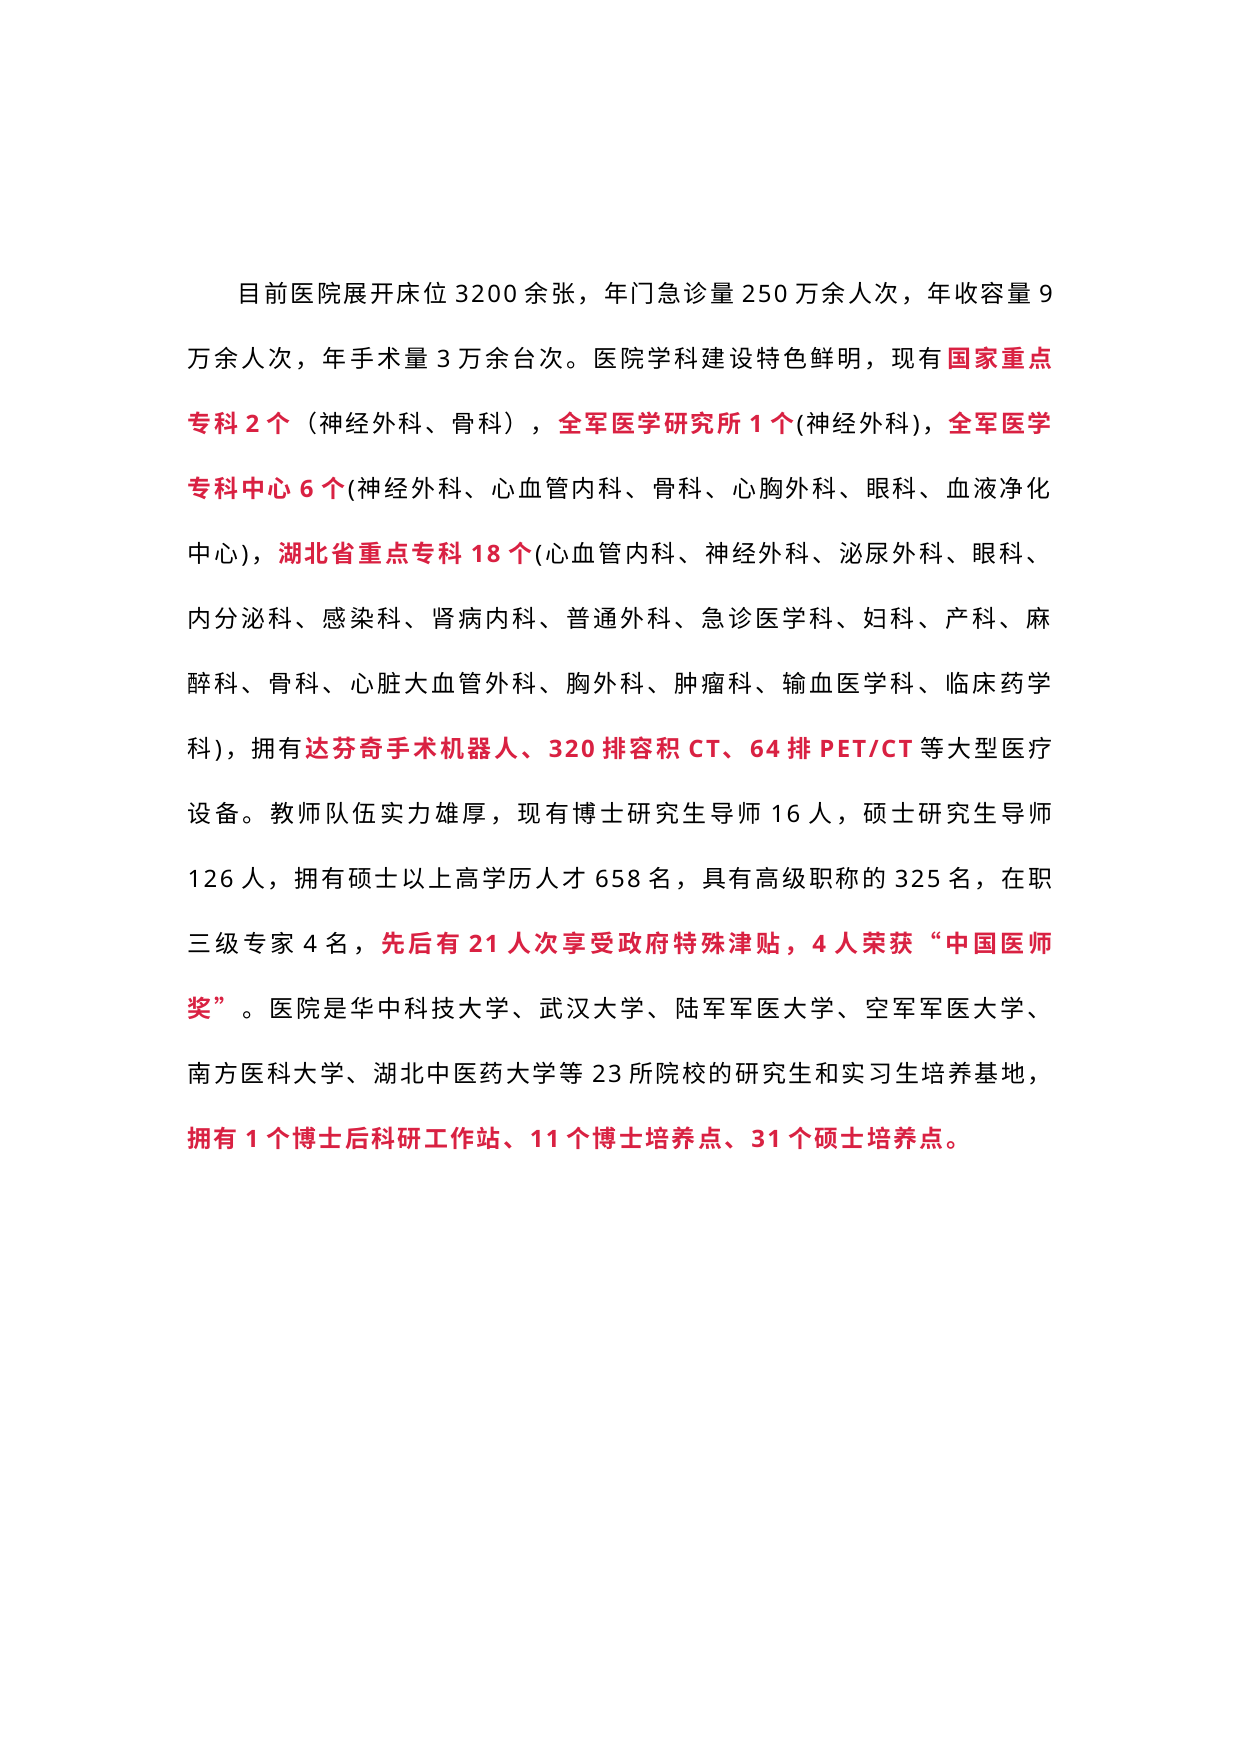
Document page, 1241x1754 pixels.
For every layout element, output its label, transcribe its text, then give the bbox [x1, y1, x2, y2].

text 目前医院展开床位3200余张，年门急诊量250万余人次，年收容量9万余人次，年手术量3万余台次。医院学科建设特色鲜明，现有国家重点专科2个（神经外科、骨科），全军医学研究所1个(神经外科)，全军医学专科中心6个(神经外科、心血管内科、骨科、心胸外科、眼科、血液净化中心)，湖北省重点专科18个(心血管内科、神经外科、泌尿外科、眼科、内分泌科、感染科、肾病内科、普通外科、急诊医学科、妇科、产科、麻醉科、骨科、心脏大血管外科、胸外科、肿瘤科、输血医学科、临床药学科)，拥有达芬奇手术机器人、320排容积CT、64排PET/CT等大型医疗设备。教师队伍实力雄厚，现有博士研究生导师16人，硕士研究生导师126人，拥有硕士以上高学历人才658名，具有高级职称的325名，在职三级专家4名，先后有21人次享受政府特殊津贴，4人荣获“中国医师奖”。医院是华中科技大学、武汉大学、陆军军医大学、空军军医大学、南方医科大学、湖北中医药大学等23所院校的研究生和实习生培养基地，拥有1个博士后科研工作站、11个博士培养点、31个硕士培养点。 [187, 259, 1053, 1169]
